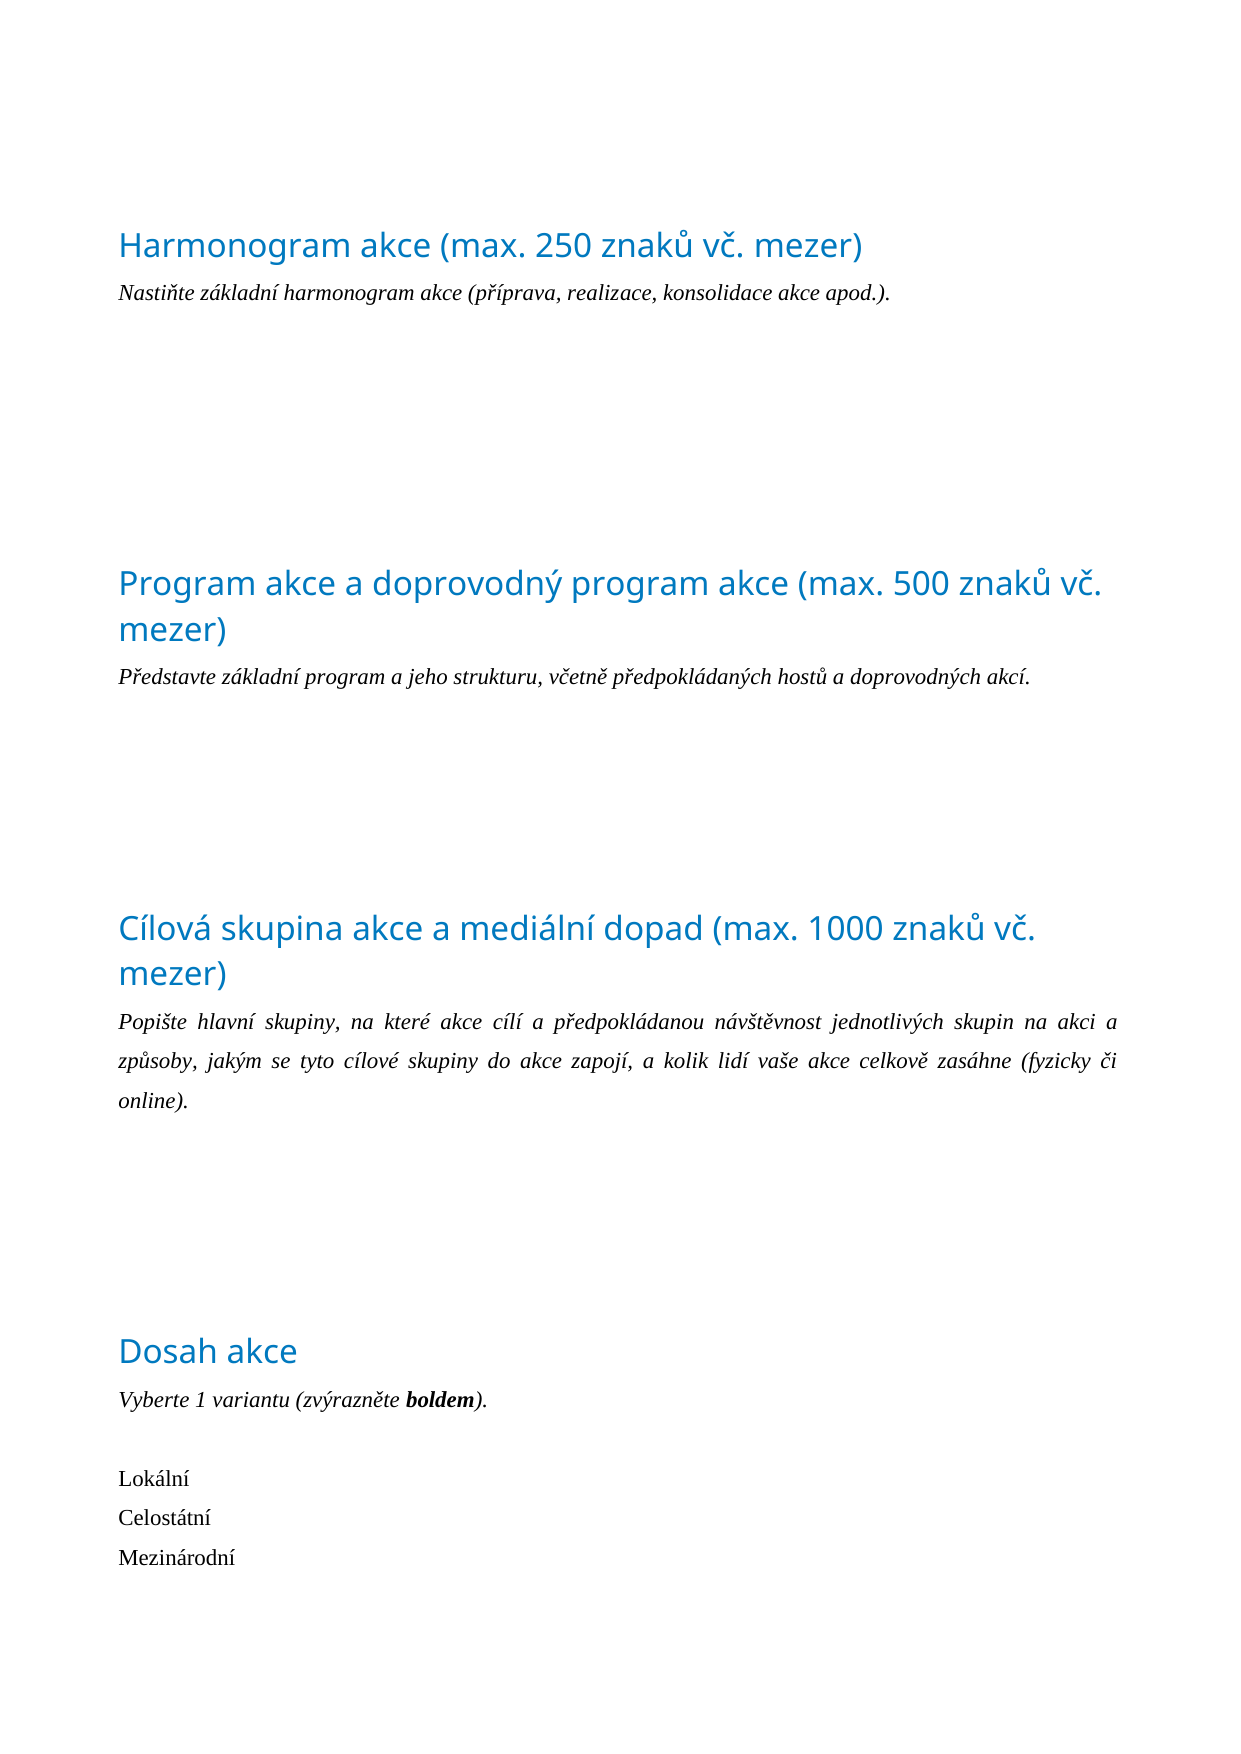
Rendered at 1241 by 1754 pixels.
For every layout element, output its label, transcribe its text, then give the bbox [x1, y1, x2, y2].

subtitle Dosah akce [118, 1328, 1122, 1373]
text Vyberte 1 variantu (zvýrazněte boldem). [118, 1386, 1122, 1412]
text Mezinárodní [118, 1543, 1122, 1570]
text Popište hlavní skupiny, na které akce cílí a předpokládanou návštěvnost jednotlivých skupin na akci a způsoby, jakým se tyto cílové skupiny do akce zapojí, a kolik lidí vaše akce celkově zasáhne (fyzicky či online). [118, 1008, 1122, 1113]
subtitle Program akce a doprovodný program akce (max. 500 znaků vč. mezer) [118, 560, 1122, 651]
text Představte základní program a jeho strukturu, včetně předpokládaných hostů a doprovodných akcí. [118, 663, 1122, 690]
text Lokální [118, 1464, 1122, 1491]
text Celostátní [118, 1504, 1122, 1530]
subtitle Harmonogram akce (max. 250 znaků vč. mezer) [118, 222, 1122, 267]
text Nastiňte základní harmonogram akce (příprava, realizace, konsolidace akce apod.). [118, 279, 1122, 306]
subtitle Cílová skupina akce a mediální dopad (max. 1000 znaků vč. mezer) [118, 904, 1122, 995]
